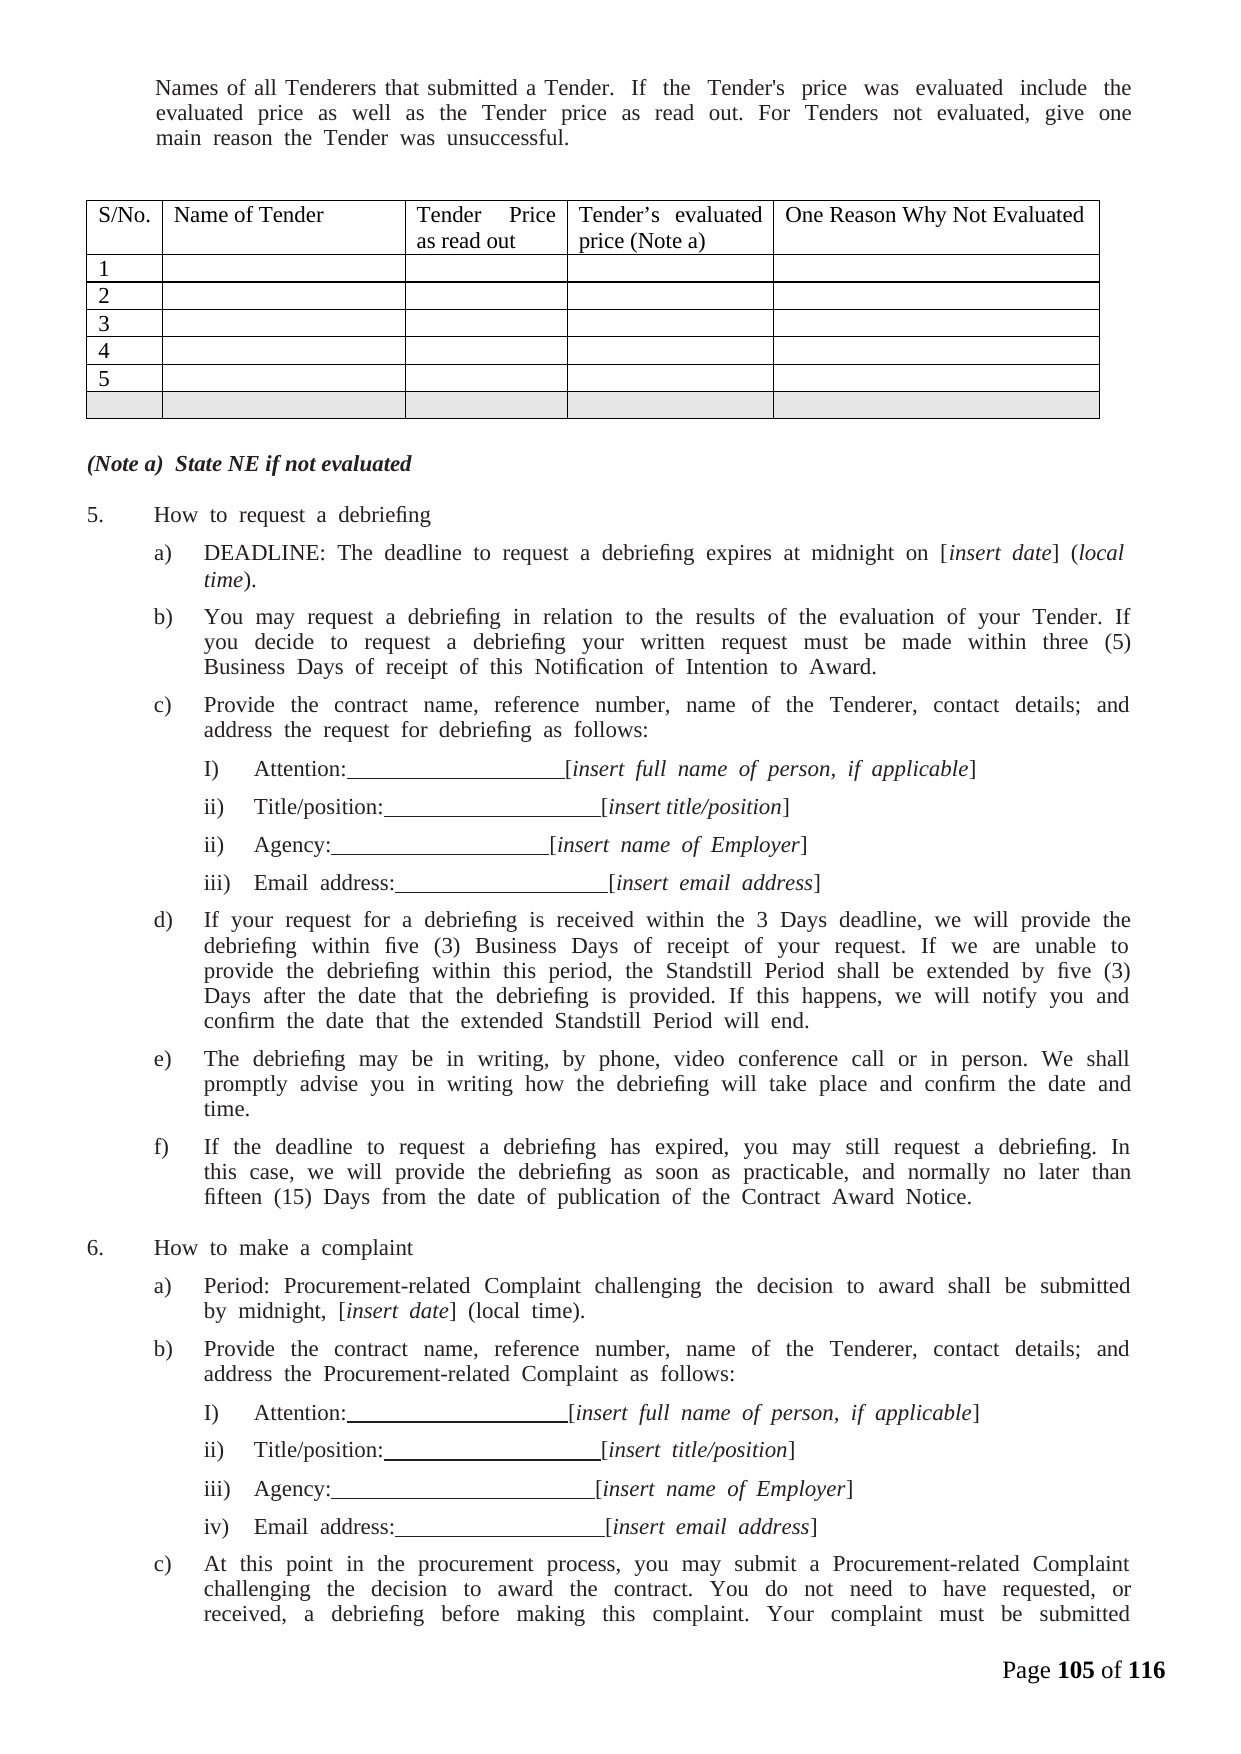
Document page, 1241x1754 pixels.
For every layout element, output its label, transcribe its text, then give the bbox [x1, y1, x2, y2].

text ii) Title/position: [insert title/position] [204, 793, 1165, 819]
table_cell [163, 255, 405, 281]
list The debrieﬁng may be in writing, by phone, video conference call or in person. We shall promptly advise you in writing how the debrieﬁng will take place and conﬁrm the date and time. [154, 1046, 1133, 1122]
list Provide the contract name, reference number, name of the Tenderer, contact details; and address the Procurement-related Complaint as follows: [154, 1336, 1133, 1386]
list Email address: [insert email address] [204, 869, 1165, 895]
list If your request for a debrieﬁng is received within the 3 Days deadline, we will provide the debrieﬁng within ﬁve (3) Business Days of receipt of your request. If we are unable to provide the debrieﬁng within this period, the Standstill Period shall be extended by ﬁve (3) Days after the date that the debrieﬁng is provided. If this happens, we will notify you and conﬁrm the date that the extended Standstill Period will end. [154, 908, 1133, 1033]
table_cell [163, 310, 405, 336]
table_cell [406, 365, 567, 391]
list How to request a debrieﬁng [87, 501, 1165, 527]
table_header Tender’s evaluated price (Note a) [568, 201, 773, 254]
table_cell [774, 392, 1099, 418]
table_cell [774, 310, 1099, 336]
table_cell [568, 365, 773, 391]
list Agency: [insert name of Employer] [204, 831, 1165, 857]
table_cell [774, 283, 1099, 309]
table_cell [163, 283, 405, 309]
table_cell 2 [87, 283, 162, 309]
table_cell 1 [87, 255, 162, 281]
list If the deadline to request a debrieﬁng has expired, you may still request a debrieﬁng. In this case, we will provide the debrieﬁng as soon as practicable, and normally no later than ﬁfteen (15) Days from the date of publication of the Contract Award Notice. [154, 1134, 1133, 1210]
table_cell [568, 310, 773, 336]
table_cell [406, 310, 567, 336]
table_cell [87, 392, 162, 418]
table_header S/No. [87, 201, 162, 254]
table_cell [568, 337, 773, 363]
list Provide the contract name, reference number, name of the Tenderer, contact details; and address the request for debrieﬁng as follows: [154, 693, 1133, 743]
list Title/position: [insert title/position] [204, 1437, 1165, 1463]
table_cell [568, 283, 773, 309]
list Period: Procurement-related Complaint challenging the decision to award shall be submitted by midnight, [insert date] (local time). [154, 1273, 1133, 1323]
table_cell [163, 337, 405, 363]
list Attention: [insert full name of person, if applicable] [204, 1398, 1165, 1425]
table_cell [774, 255, 1099, 281]
table_cell [163, 392, 405, 418]
table_header Tender Price as read out [406, 201, 567, 254]
table_cell [163, 365, 405, 391]
table_cell [406, 337, 567, 363]
table_cell [406, 283, 567, 309]
table_cell [406, 392, 567, 418]
table_cell [774, 365, 1099, 391]
table_cell [774, 337, 1099, 363]
list DEADLINE: The deadline to request a debrieﬁng expires at midnight on [insert date] (local time). [154, 539, 1165, 592]
table_cell [406, 255, 567, 281]
table_cell [568, 392, 773, 418]
table_header Name of Tender [163, 201, 405, 254]
list Email address: [insert email address] [204, 1513, 1165, 1539]
table_cell 5 [87, 365, 162, 391]
table_header One Reason Why Not Evaluated [774, 201, 1099, 254]
table_cell 4 [87, 337, 162, 363]
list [154, 1552, 1133, 1627]
table_cell 3 [87, 310, 162, 336]
list Agency: [insert name of Employer] [204, 1475, 1165, 1501]
list You may request a debrieﬁng in relation to the results of the evaluation of your Tender. If you decide to request a debrieﬁng your written request must be made within three (5) Business Days of receipt of this Notiﬁcation of Intention to Award. [154, 604, 1133, 680]
text Names of all Tenderers that submitted a Tender. If the Tender's price was evaluated include the evaluated price as well as the Tender price as read out. For Tenders not evaluated, give one main reason the Tender was unsuccessful. [155, 75, 1134, 150]
list How to make a complaint [87, 1234, 1165, 1261]
table_cell [568, 255, 773, 281]
list Attention: [insert full name of person, if applicable] [204, 755, 1165, 781]
text (Note a) State NE if not evaluated [87, 450, 1165, 477]
